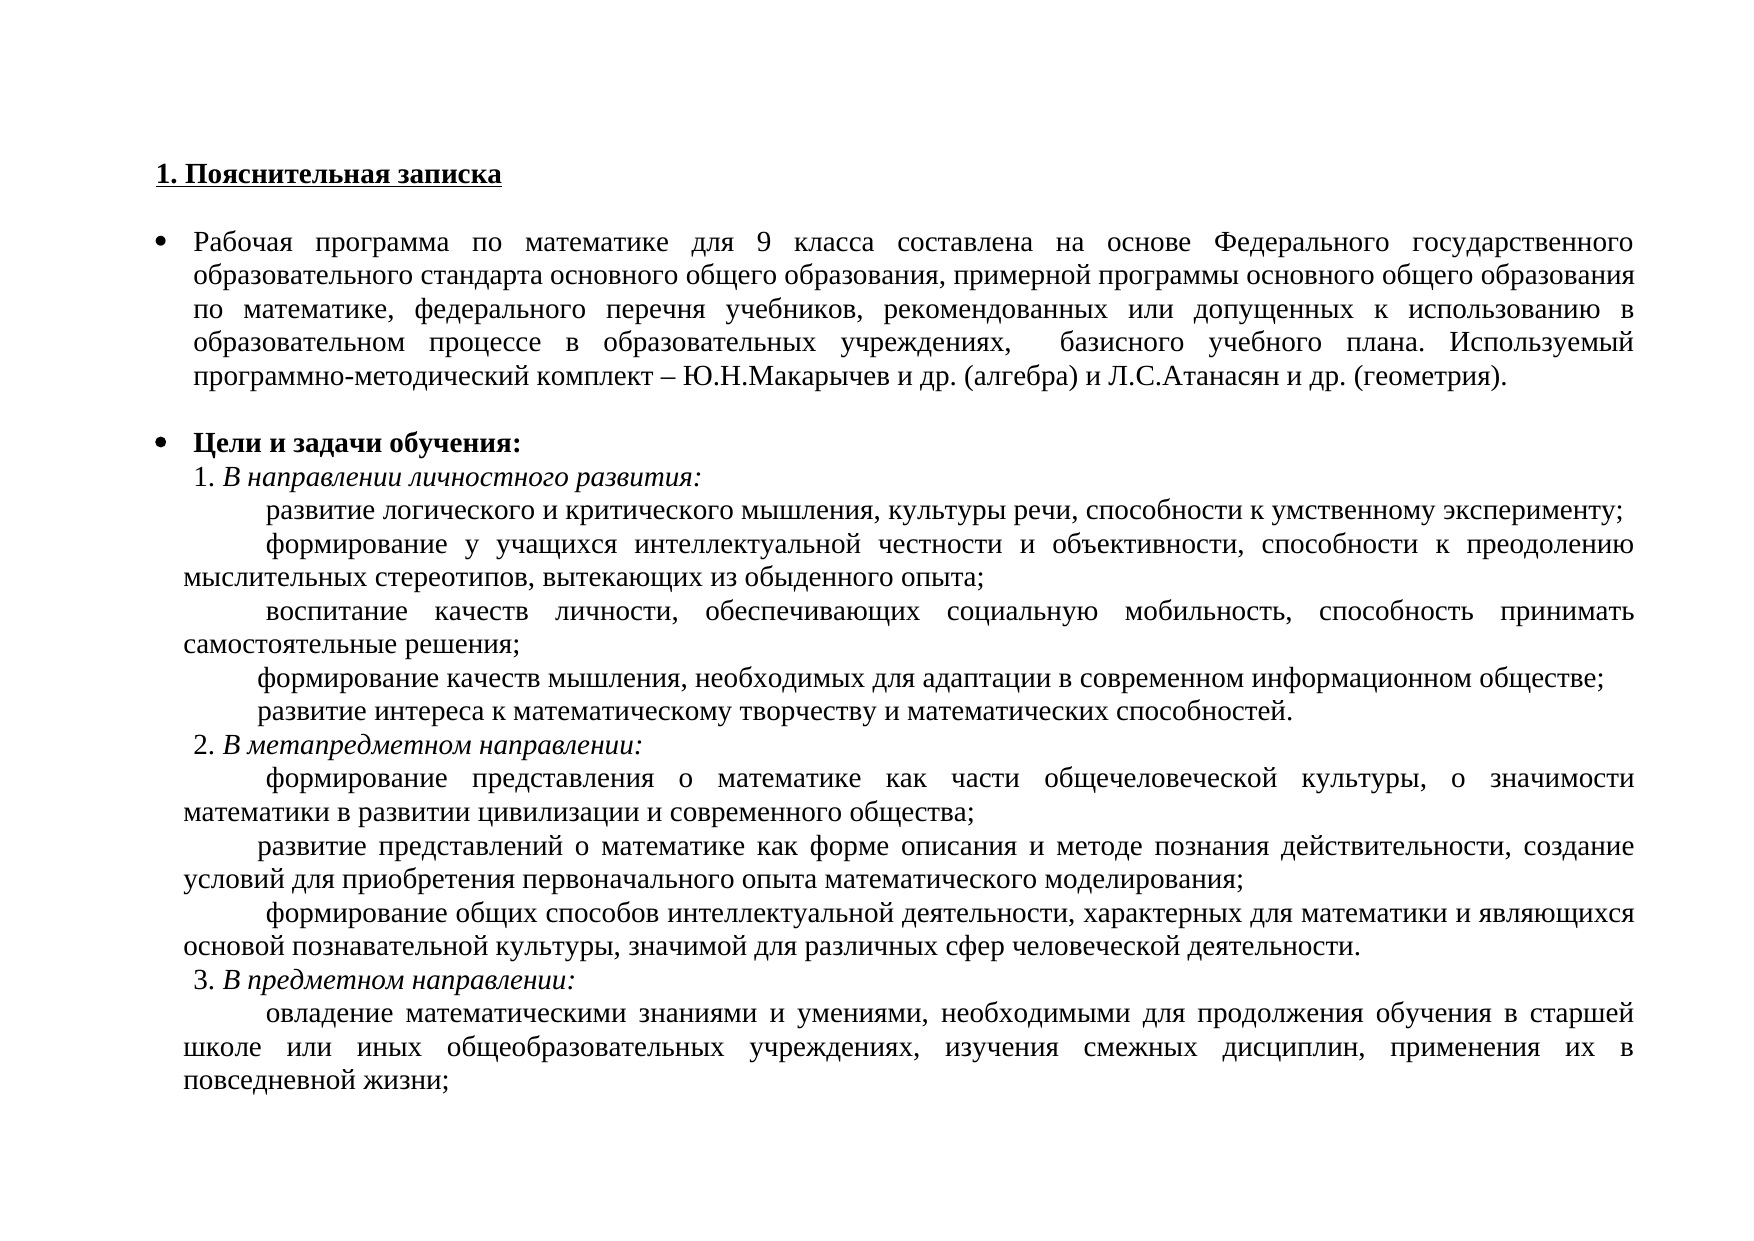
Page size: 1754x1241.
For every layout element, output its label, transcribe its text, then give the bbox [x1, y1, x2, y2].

list 2. В метапредметном направлении: [193, 727, 1636, 761]
text 1. Пояснительная записка [118, 157, 1636, 190]
list формирование качеств мышления, необходимых для адаптации в современном информационном обществе; [183, 660, 1636, 693]
list развитие логического и критического мышления, культуры речи, способности к умственному эксперименту; [183, 492, 1636, 526]
list воспитание качеств личности, обеспечивающих социальную мобильность, способность принимать самостоятельные решения; [183, 593, 1636, 660]
list 1. В направлении личностного развития: [193, 459, 1636, 492]
list 3. В предметном направлении: [193, 962, 1636, 995]
list Рабочая программа по математике для 9 класса составлена на основе Федерального государственного образовательного стандарта основного общего образования, примерной программы основного общего образования по математике, федерального перечня учебников, рекомендованных или допущенных к использованию в образовательном процессе в образовательных учреждениях, базисного учебного плана. Используемый программно-методический комплект – Ю.Н.Макарычев и др. (алгебра) и Л.С.Атанасян и др. (геометрия). [156, 224, 1636, 391]
list формирование общих способов интеллектуальной деятельности, характерных для математики и являющихся основой познавательной культуры, значимой для различных сфер человеческой деятельности. [183, 895, 1636, 962]
list развитие интереса к математическому творчеству и математических способностей. [183, 693, 1636, 727]
list формирование у учащихся интеллектуальной честности и объективности, способности к преодолению мыслительных стереотипов, вытекающих из обыденного опыта; [183, 526, 1636, 593]
list развитие представлений о математике как форме описания и методе познания действительности, создание условий для приобретения первоначального опыта математического моделирования; [183, 828, 1636, 895]
list формирование представления о математике как части общечеловеческой культуры, о значимости математики в развитии цивилизации и современного общества; [183, 761, 1636, 828]
list овладение математическими знаниями и умениями, необходимыми для продолжения обучения в старшей школе или иных общеобразовательных учреждениях, изучения смежных дисциплин, применения их в повседневной жизни; [183, 995, 1636, 1096]
list Цели и задачи обучения: [156, 425, 1636, 459]
